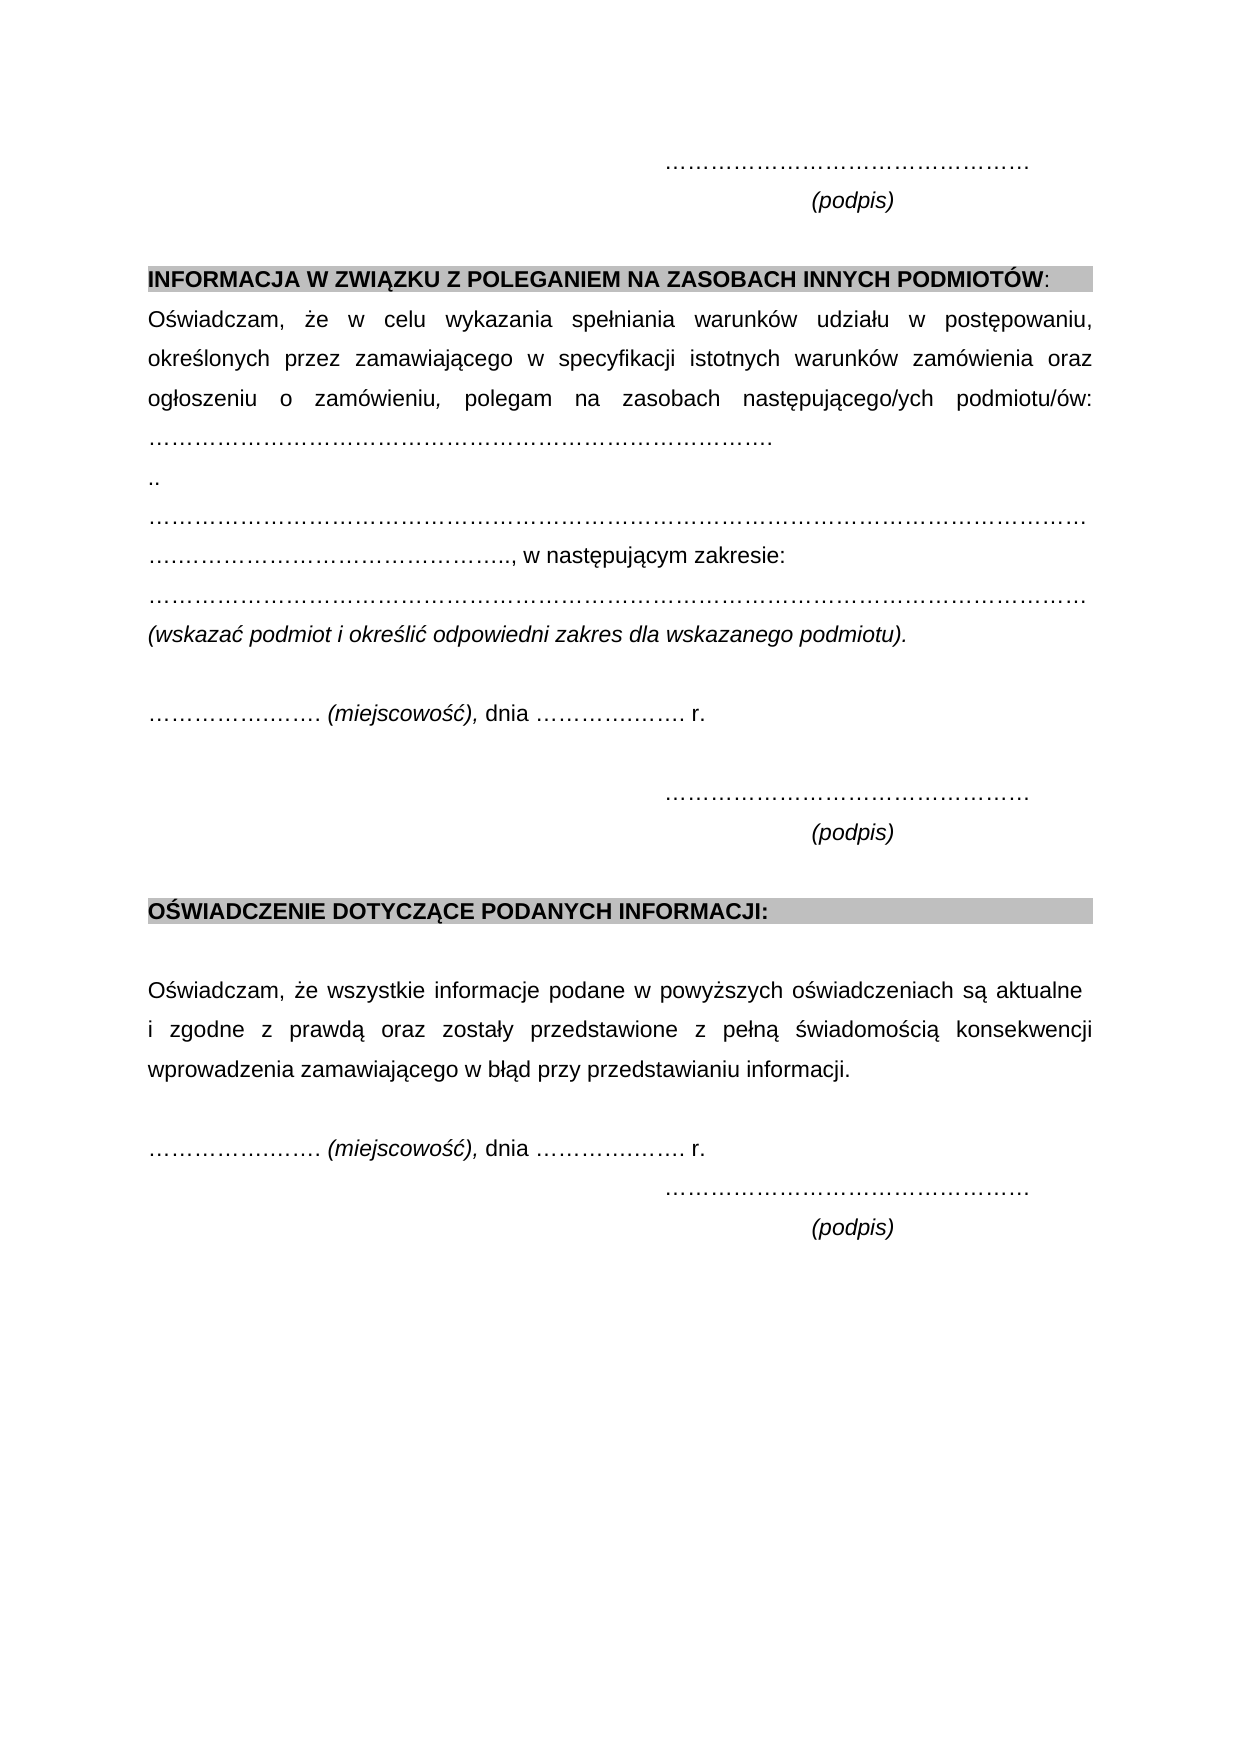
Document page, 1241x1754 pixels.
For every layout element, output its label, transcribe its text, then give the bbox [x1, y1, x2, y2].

text OŚWIADCZENIE DOTYCZĄCE PODANYCH INFORMACJI: [148, 898, 1093, 924]
text …………….……. (miejscowość), dnia ………….……. r. [148, 1134, 1093, 1161]
text …………………………………………………………………………………………………………… (wskazać podmiot i określić odpowiedni zakres dla wskazanego podmiotu). [148, 582, 1093, 648]
text ………………………………………… [148, 1174, 1093, 1200]
text ………………………………………… [148, 148, 1093, 174]
text (podpis) [738, 1213, 1093, 1240]
text ………………………………………… [148, 779, 1093, 806]
text (podpis) [738, 187, 1093, 213]
text ..……………………………………………………………………………………………………………….…………………………………….., w następującym zakresie: [148, 463, 1093, 569]
text Oświadczam, że wszystkie informacje podane w powyższych oświadczeniach są aktualne i zgodne z prawdą oraz zostały przedstawione z pełną świadomością konsekwencji wprowadzenia zamawiającego w błąd przy przedstawianiu informacji. [148, 977, 1093, 1082]
text …………….……. (miejscowość), dnia ………….……. r. [148, 700, 1093, 727]
text Oświadczam, że w celu wykazania spełniania warunków udziału w postępowaniu, określonych przez zamawiającego w specyfikacji istotnych warunków zamówienia oraz ogłoszeniu o zamówieniu, polegam na zasobach następującego/ych podmiotu/ów: ………………………………………………………………………. [148, 306, 1093, 450]
text INFORMACJA W ZWIĄZKU Z POLEGANIEM NA ZASOBACH INNYCH PODMIOTÓW: [148, 266, 1093, 292]
text (podpis) [738, 819, 1093, 845]
